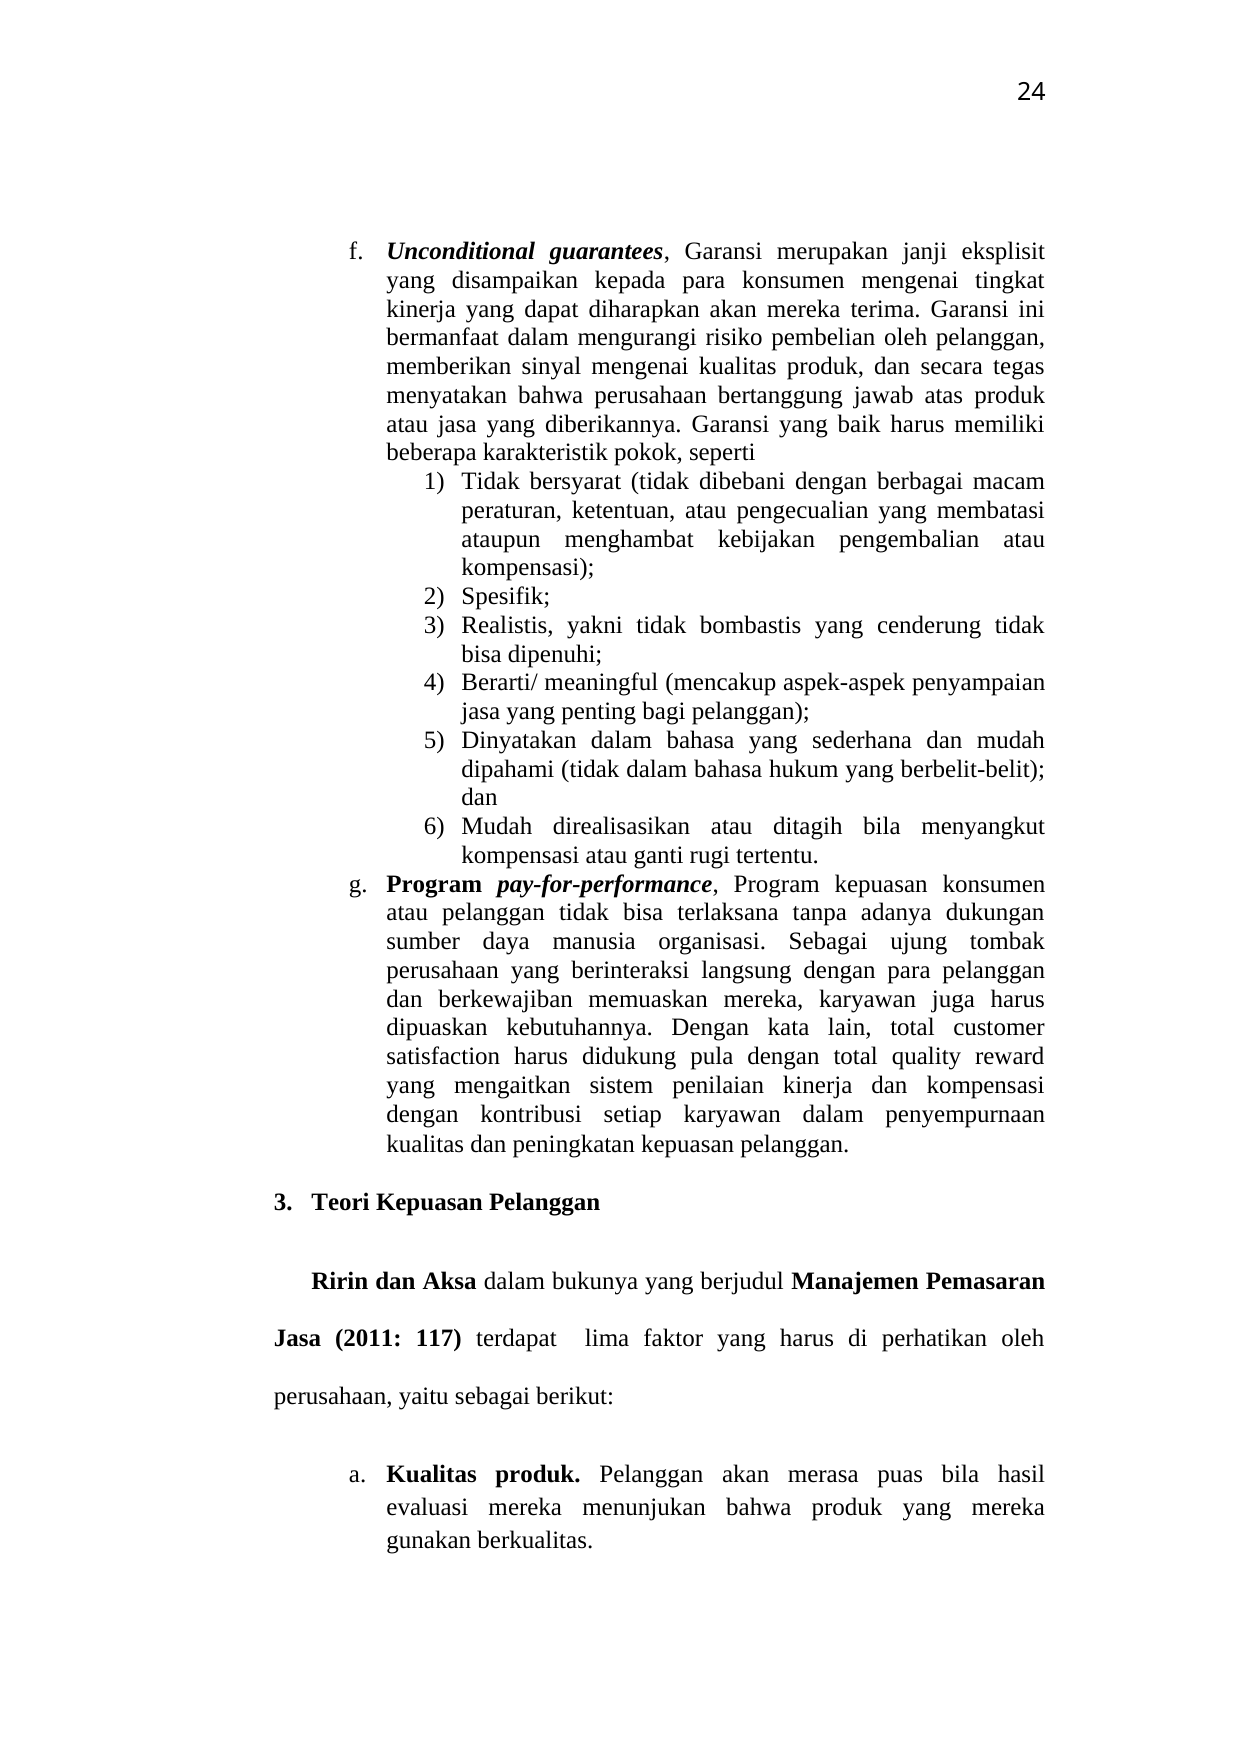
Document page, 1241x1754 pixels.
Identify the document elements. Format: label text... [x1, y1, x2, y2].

list Teori Kepuasan Pelanggan [274, 1187, 1045, 1216]
list Mudah direalisasikan atau ditagih bila menyangkut kompensasi atau ganti rugi tertentu. [424, 811, 1045, 869]
list Dinyatakan dalam bahasa yang sederhana dan mudah dipahami (tidak dalam bahasa hukum yang berbelit-belit); dan [424, 725, 1045, 811]
list Realistis, yakni tidak bombastis yang cenderung tidak bisa dipenuhi; [424, 610, 1045, 667]
list Tidak bersyarat (tidak dibebani dengan berbagai macam peraturan, ketentuan, atau pengecualian yang membatasi ataupun menghambat kebijakan pengembalian atau kompensasi); [424, 466, 1045, 581]
text Ririn dan Aksa dalam bukunya yang berjudul Manajemen Pemasaran Jasa (2011: 117) terdapat lima faktor yang harus di perhatikan oleh perusahaan, yaitu sebagai berikut: [274, 1266, 1045, 1409]
list Kualitas produk. Pelanggan akan merasa puas bila hasil evaluasi mereka menunjukan bahwa produk yang mereka gunakan berkualitas. [349, 1459, 1045, 1554]
list Spesifik; [424, 581, 1045, 610]
list Berarti/ meaningful (mencakup aspek-aspek penyampaian jasa yang penting bagi pelanggan); [424, 667, 1045, 725]
list Unconditional guarantees, Garansi merupakan janji eksplisit yang disampaikan kepada para konsumen mengenai tingkat kinerja yang dapat diharapkan akan mereka terima. Garansi ini bermanfaat dalam mengurangi risiko pembelian oleh pelanggan, memberikan sinyal mengenai kualitas produk, dan secara tegas menyatakan bahwa perusahaan bertanggung jawab atas produk atau jasa yang diberikannya. Garansi yang baik harus memiliki beberapa karakteristik pokok, seperti [349, 236, 1045, 466]
list Program pay-for-performance, Program kepuasan konsumen atau pelanggan tidak bisa terlaksana tanpa adanya dukungan sumber daya manusia organisasi. Sebagai ujung tombak perusahaan yang berinteraksi langsung dengan para pelanggan dan berkewajiban memuaskan mereka, karyawan juga harus dipuaskan kebutuhannya. Dengan kata lain, total customer satisfaction harus didukung pula dengan total quality reward yang mengaitkan sistem penilaian kinerja dan kompensasi dengan kontribusi setiap karyawan dalam penyempurnaan kualitas dan peningkatan kepuasan pelanggan. [349, 869, 1045, 1159]
